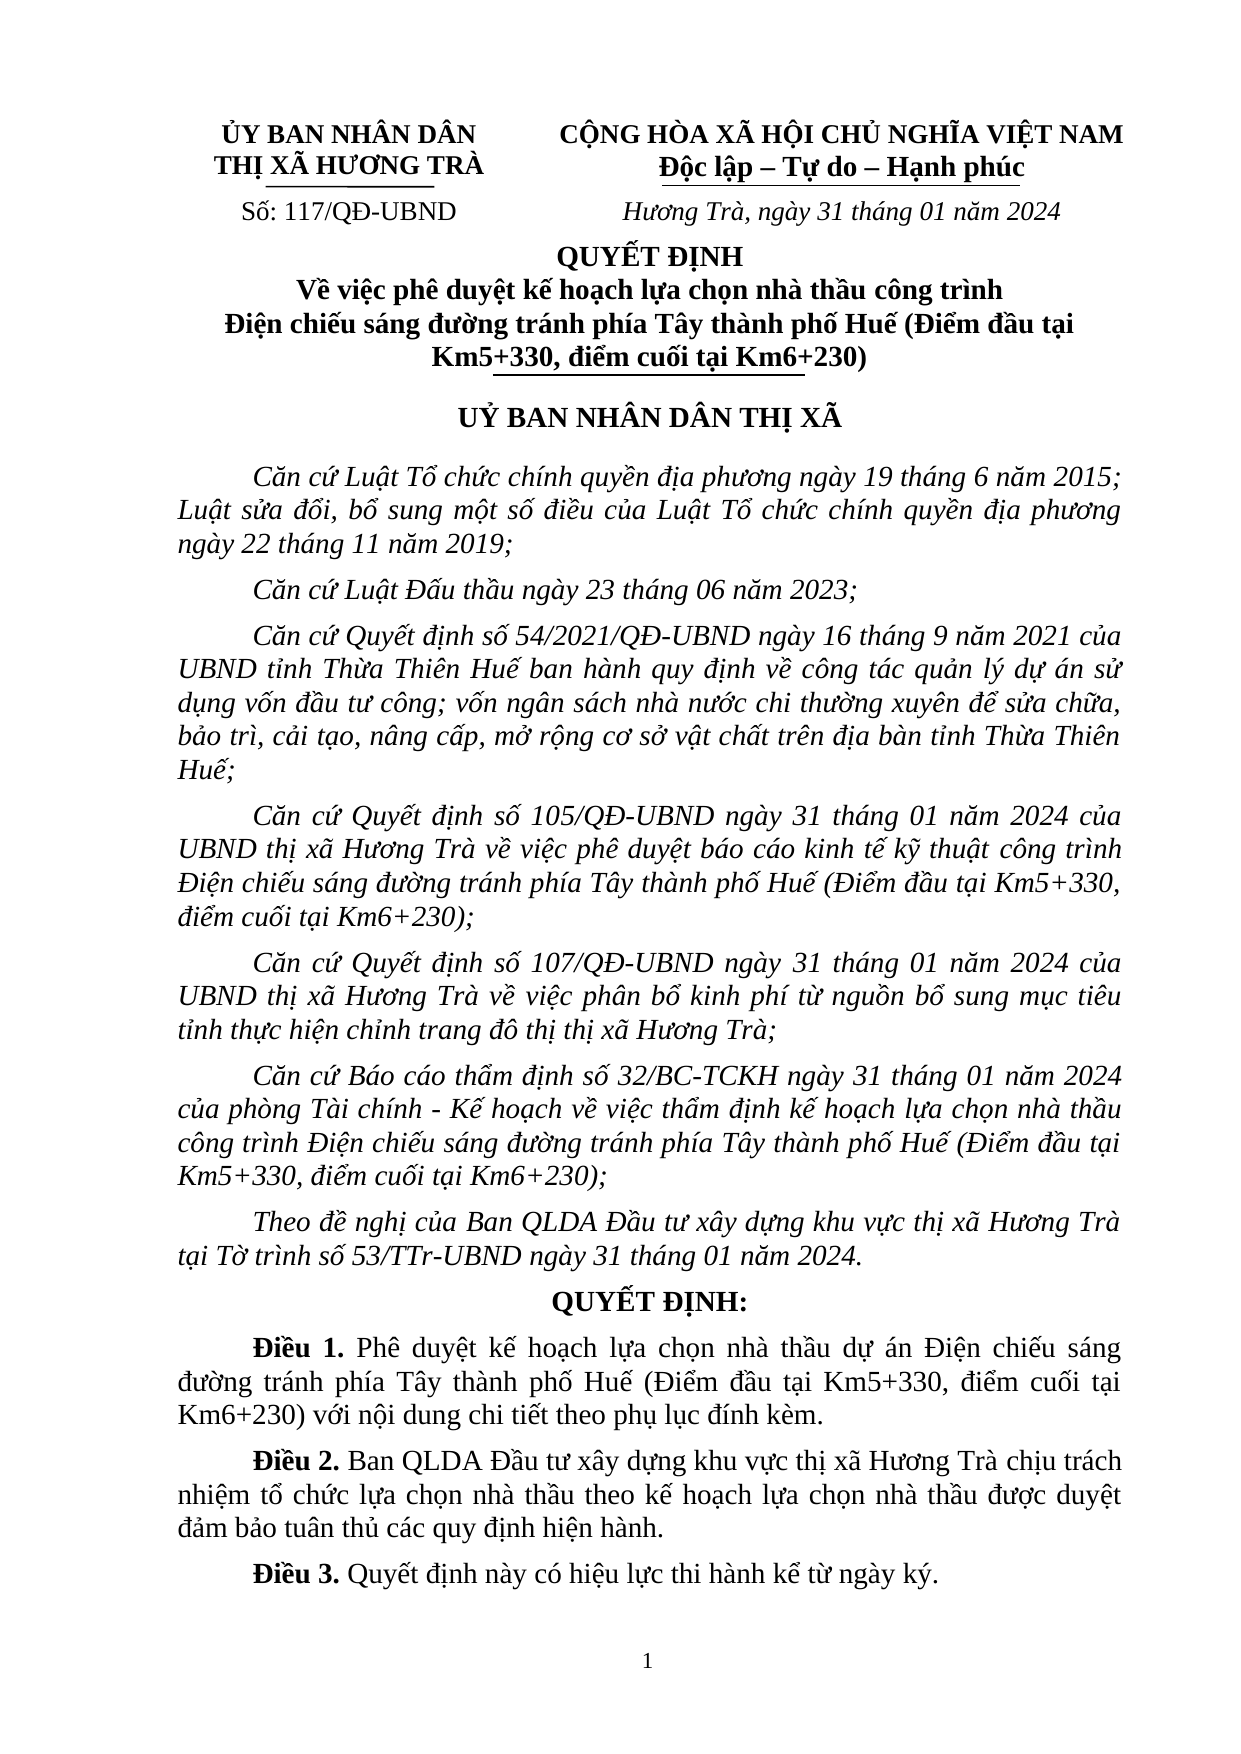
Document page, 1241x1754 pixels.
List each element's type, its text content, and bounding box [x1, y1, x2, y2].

table_header CỘNG HÒA XÃ HỘI CHỦ NGHĨA VIỆT NAM Độc lập – Tự do – Hạnh phúc [532, 118, 1152, 183]
text Theo đề nghị của Ban QLDA Đầu tư xây dựng khu vực thị xã Hương Trà tại Tờ trình số 53/TTr-UBND ngày 31 tháng 01 năm 2024. [177, 1204, 1122, 1272]
text Điều 3. Quyết định này có hiệu lực thi hành kể từ ngày ký. [177, 1556, 1122, 1590]
text Căn cứ Luật Đấu thầu ngày 23 tháng 06 năm 2023; [177, 572, 1122, 605]
subtitle QUYẾT ĐỊNH: [177, 1284, 1122, 1318]
table_header ỦY BAN NHÂN DÂN THỊ XÃ HƯƠNG TRÀ [166, 118, 532, 183]
text Điều 2. Ban QLDA Đầu tư xây dựng khu vực thị xã Hương Trà chịu trách nhiệm tổ chức lựa chọn nhà thầu theo kế hoạch lựa chọn nhà thầu được duyệt đảm bảo tuân thủ các quy định hiện hành. [177, 1443, 1122, 1544]
text Căn cứ Quyết định số 107/QĐ-UBND ngày 31 tháng 01 năm 2024 của UBND thị xã Hương Trà về việc phân bổ kinh phí từ nguồn bổ sung mục tiêu tỉnh thực hiện chỉnh trang đô thị thị xã Hương Trà; [177, 945, 1122, 1045]
text Căn cứ Quyết định số 105/QĐ-UBND ngày 31 tháng 01 năm 2024 của UBND thị xã Hương Trà về việc phê duyệt báo cáo kinh tế kỹ thuật công trình Điện chiếu sáng đường tránh phía Tây thành phố Huế (Điểm đầu tại Km5+330, điểm cuối tại Km6+230); [177, 798, 1122, 932]
text Căn cứ Luật Tổ chức chính quyền địa phương ngày 19 tháng 6 năm 2015; Luật sửa đổi, bổ sung một số điều của Luật Tổ chức chính quyền địa phương ngày 22 tháng 11 năm 2019; [177, 459, 1122, 559]
text Về việc phê duyệt kế hoạch lựa chọn nhà thầu công trình [211, 272, 1088, 306]
text Căn cứ Quyết định số 54/2021/QĐ-UBND ngày 16 tháng 9 năm 2021 của UBND tỉnh Thừa Thiên Huế ban hành quy định về công tác quản lý dự án sử dụng vốn đầu tư công; vốn ngân sách nhà nước chi thường xuyên để sửa chữa, bảo trì, cải tạo, nâng cấp, mở rộng cơ sở vật chất trên địa bàn tỉnh Thừa Thiên Huế; [177, 618, 1122, 786]
table_cell Hương Trà, ngày 31 tháng 01 năm 2024 [532, 183, 1152, 226]
subtitle UỶ BAN NHÂN DÂN THỊ XÃ [177, 400, 1122, 434]
text Điều 1. Phê duyệt kế hoạch lựa chọn nhà thầu dự án Điện chiếu sáng đường tránh phía Tây thành phố Huế (Điểm đầu tại Km5+330, điểm cuối tại Km6+230) với nội dung chi tiết theo phụ lục đính kèm. [177, 1330, 1122, 1431]
subtitle QUYẾT ĐỊNH [177, 239, 1122, 272]
table_cell Số: 117/QĐ-UBND [166, 183, 532, 226]
text Căn cứ Báo cáo thẩm định số 32/BC-TCKH ngày 31 tháng 01 năm 2024 của phòng Tài chính - Kế hoạch về việc thẩm định kế hoạch lựa chọn nhà thầu công trình Điện chiếu sáng đường tránh phía Tây thành phố Huế (Điểm đầu tại Km5+330, điểm cuối tại Km6+230); [177, 1058, 1122, 1192]
text Điện chiếu sáng đường tránh phía Tây thành phố Huế (Điểm đầu tại Km5+330, điểm cuối tại Km6+230) [211, 306, 1088, 373]
